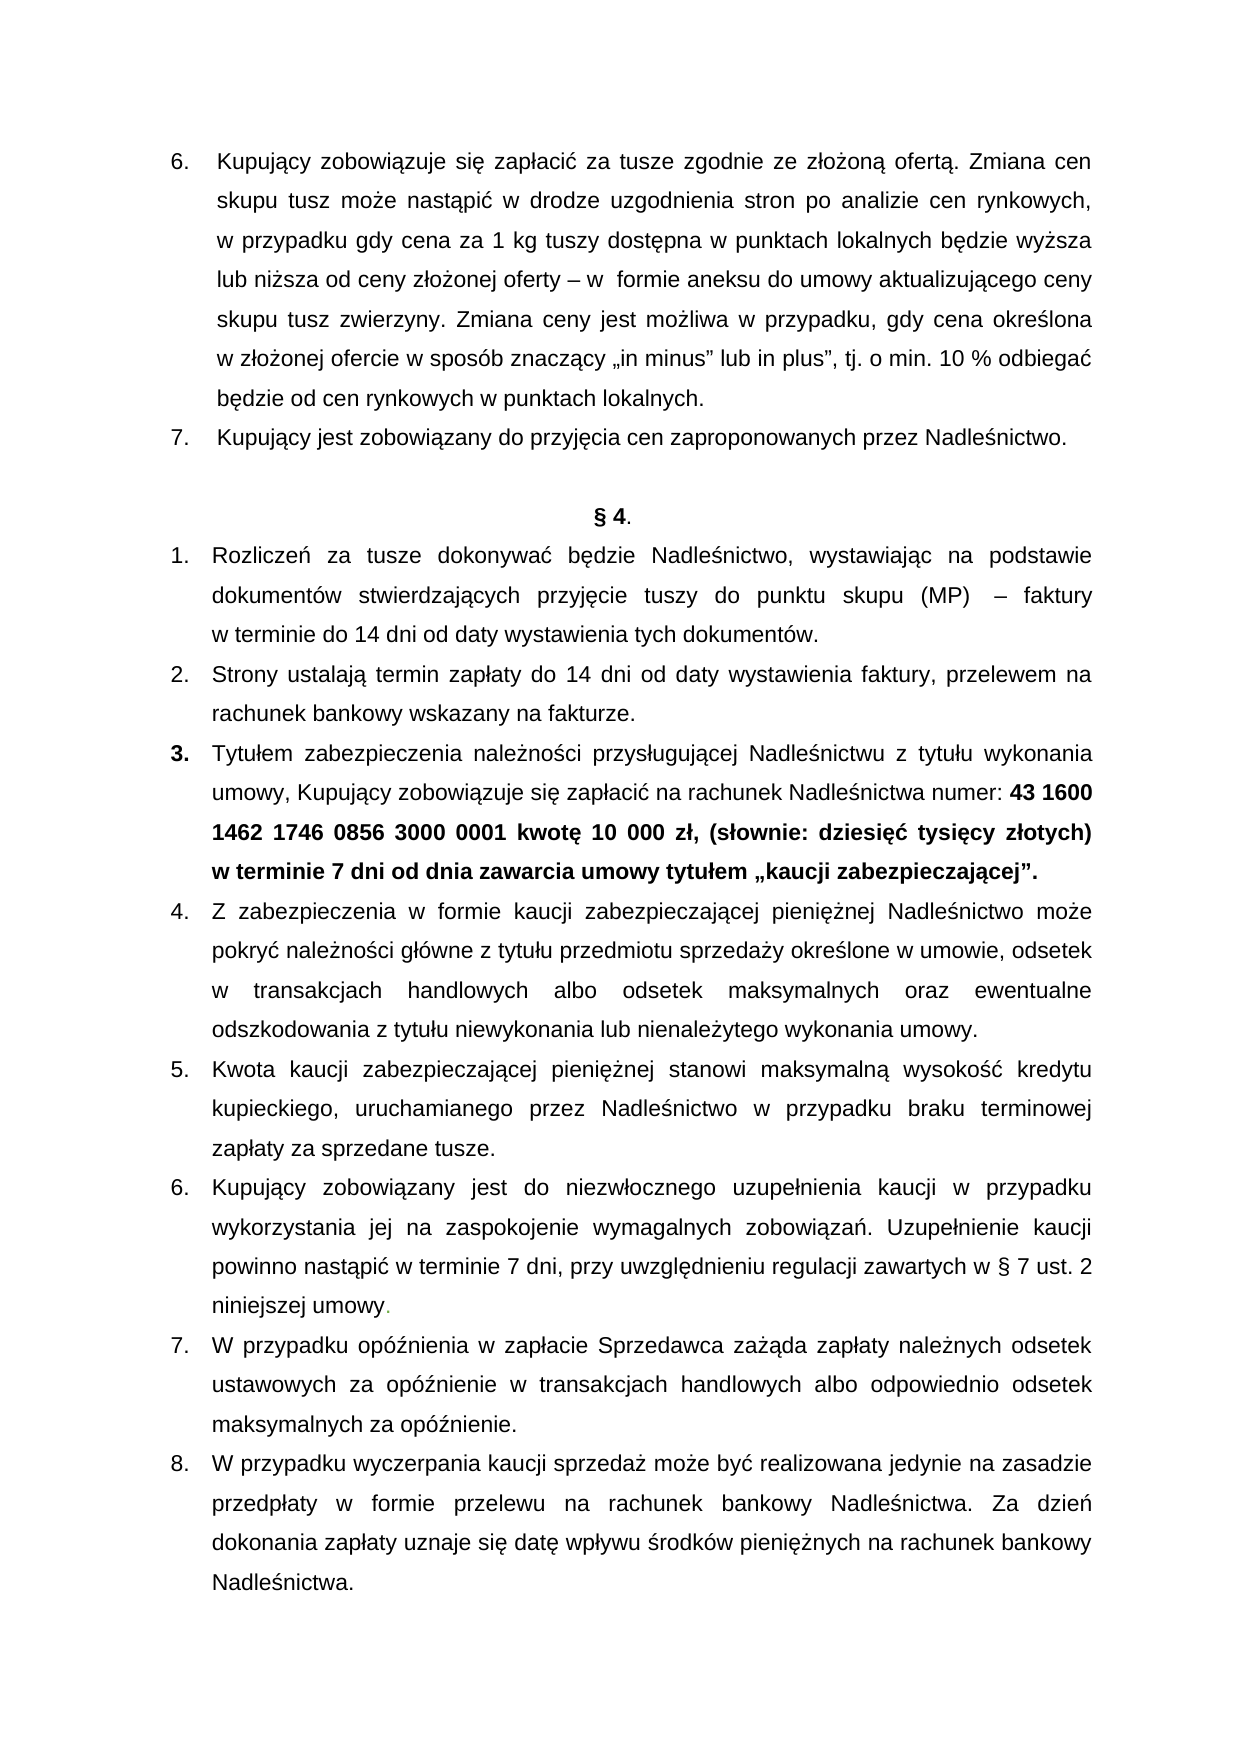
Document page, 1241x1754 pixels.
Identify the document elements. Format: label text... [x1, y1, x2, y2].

list Z zabezpieczenia w formie kaucji zabezpieczającej pieniężnej Nadleśnictwo może pokryć należności główne z tytułu przedmiotu sprzedaży określone w umowie, odsetek w transakcjach handlowych albo odsetek maksymalnych oraz ewentualne odszkodowania z tytułu niewykonania lub nienależytego wykonania umowy. [170, 898, 1093, 1042]
list Tytułem zabezpieczenia należności przysługującej Nadleśnictwu z tytułu wykonania umowy, Kupujący zobowiązuje się zapłacić na rachunek Nadleśnictwa numer: 43 1600 1462 1746 0856 3000 0001 kwotę 10 000 zł, (słownie: dziesięć tysięcy złotych) w terminie 7 dni od dnia zawarcia umowy tytułem „kaucji zabezpieczającej”. [170, 740, 1093, 884]
list W przypadku wyczerpania kaucji sprzedaż może być realizowana jedynie na zasadzie przedpłaty w formie przelewu na rachunek bankowy Nadleśnictwa. Za dzień dokonania zapłaty uznaje się datę wpływu środków pieniężnych na rachunek bankowy Nadleśnictwa. [170, 1450, 1093, 1595]
list Kupujący zobowiązuje się zapłacić za tusze zgodnie ze złożoną ofertą. Zmiana cen skupu tusz może nastąpić w drodze uzgodnienia stron po analizie cen rynkowych, w przypadku gdy cena za 1 kg tuszy dostępna w punktach lokalnych będzie wyższa lub niższa od ceny złożonej oferty – w formie aneksu do umowy aktualizującego ceny skupu tusz zwierzyny. Zmiana ceny jest możliwa w przypadku, gdy cena określona w złożonej ofercie w sposób znaczący „in minus” lub in plus”, tj. o min. 10 % odbiegać będzie od cen rynkowych w punktach lokalnych. [170, 148, 1093, 411]
text § 4. [133, 503, 1093, 529]
list W przypadku opóźnienia w zapłacie Sprzedawca zażąda zapłaty należnych odsetek ustawowych za opóźnienie w transakcjach handlowych albo odpowiednio odsetek maksymalnych za opóźnienie. [170, 1332, 1093, 1437]
list Kupujący jest zobowiązany do przyjęcia cen zaproponowanych przez Nadleśnictwo. [170, 424, 1093, 450]
list Strony ustalają termin zapłaty do 14 dni od daty wystawienia faktury, przelewem na rachunek bankowy wskazany na fakturze. [170, 661, 1093, 727]
list Rozliczeń za tusze dokonywać będzie Nadleśnictwo, wystawiając na podstawie dokumentów stwierdzających przyjęcie tuszy do punktu skupu (MP) – faktury w terminie do 14 dni od daty wystawienia tych dokumentów. [170, 542, 1093, 648]
list Kupujący zobowiązany jest do niezwłocznego uzupełnienia kaucji w przypadku wykorzystania jej na zaspokojenie wymagalnych zobowiązań. Uzupełnienie kaucji powinno nastąpić w terminie 7 dni, przy uwzględnieniu regulacji zawartych w § 7 ust. 2 niniejszej umowy. [170, 1174, 1093, 1319]
list Kwota kaucji zabezpieczającej pieniężnej stanowi maksymalną wysokość kredytu kupieckiego, uruchamianego przez Nadleśnictwo w przypadku braku terminowej zapłaty za sprzedane tusze. [170, 1056, 1093, 1161]
